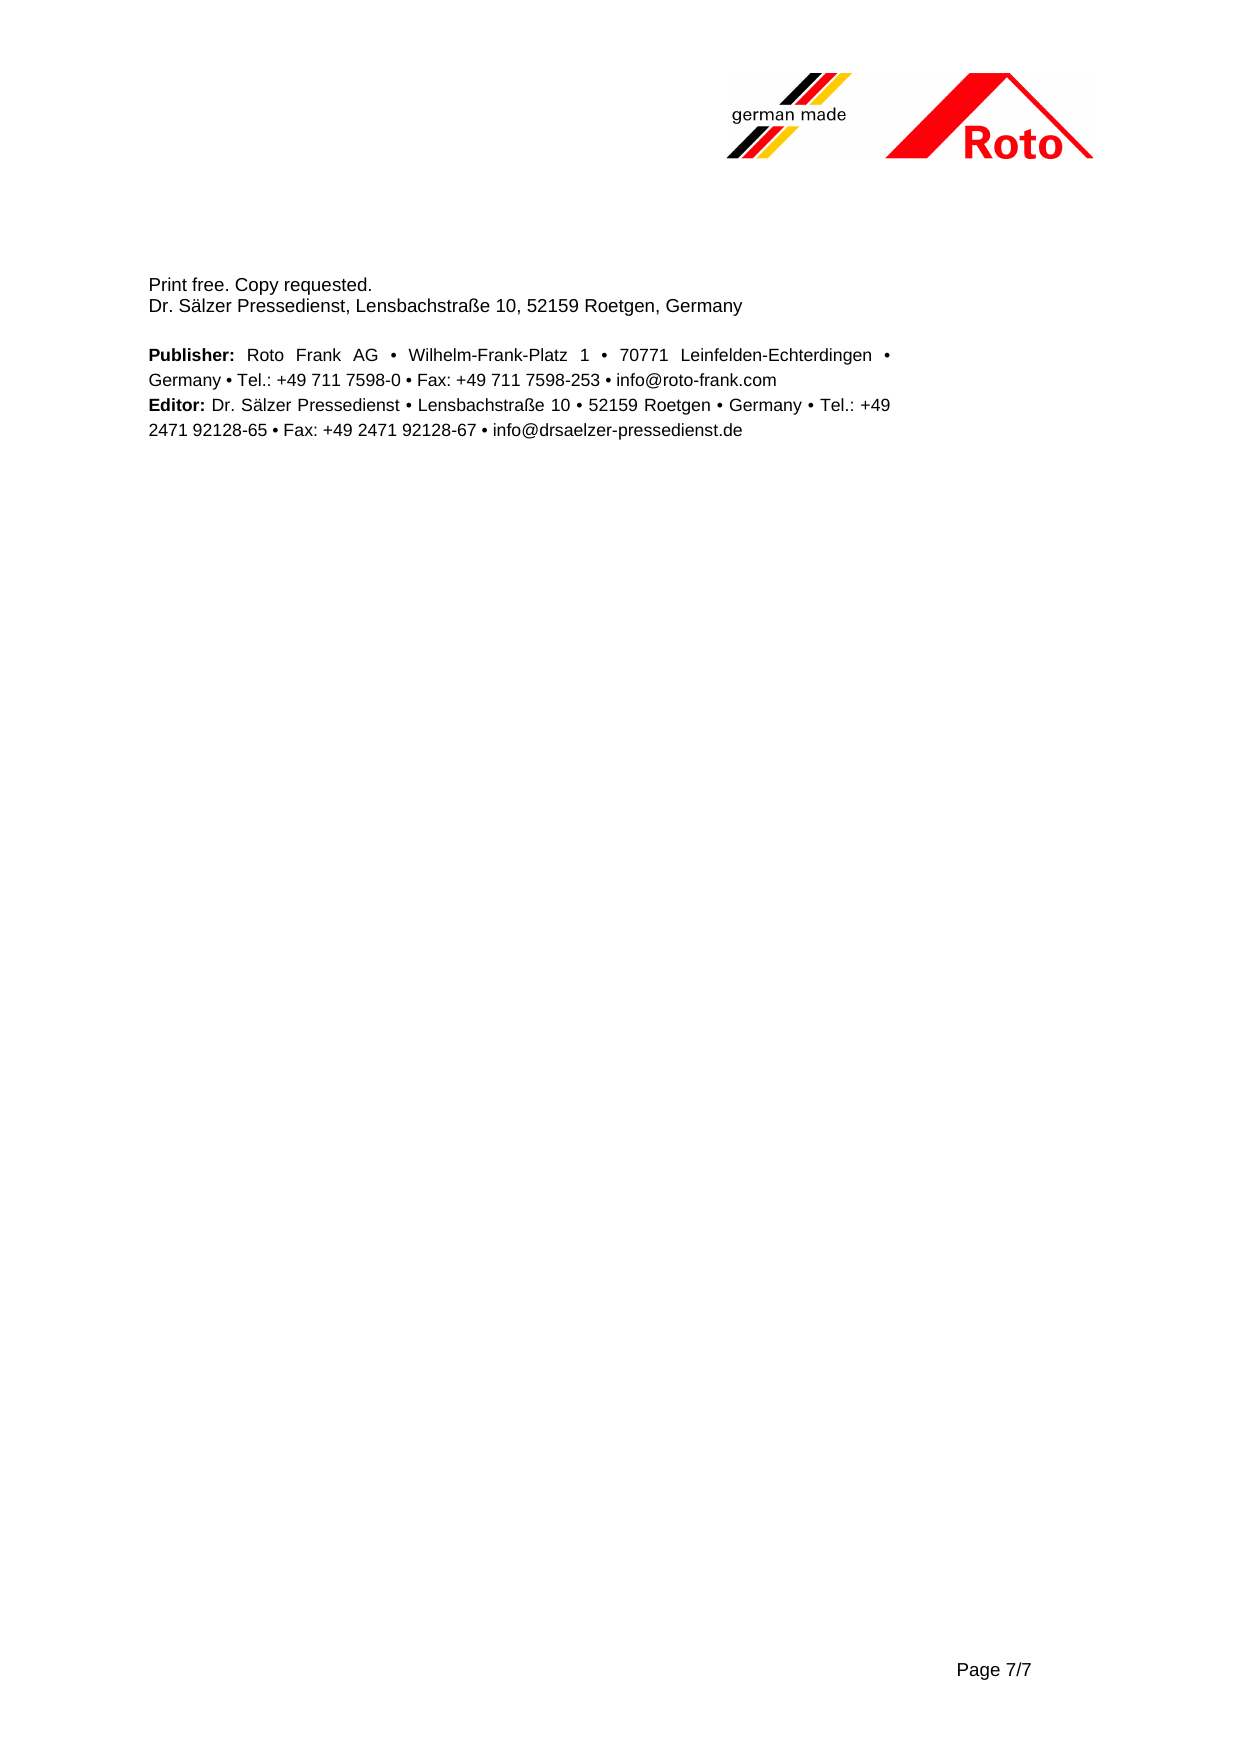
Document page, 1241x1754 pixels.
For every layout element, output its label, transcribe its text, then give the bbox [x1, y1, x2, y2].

text Editor: Dr. Sälzer Pressedienst • Lensbachstraße 10 • 52159 Roetgen • Germany • Tel.: +49 2471 92128-65 • Fax: +49 2471 92128-67 • info@drsaelzer-pressedienst.de [148, 392, 892, 442]
picture [726, 73, 1094, 159]
text Publisher: Roto Frank AG • Wilhelm-Frank-Platz 1 • 70771 Leinfelden-Echterdingen • Germany • Tel.: +49 711 7598-0 • Fax: +49 711 7598-253 • info@roto-frank.com [148, 342, 892, 392]
text Dr. Sälzer Pressedienst, Lensbachstraße 10, 52159 Roetgen, Germany [148, 295, 892, 317]
text Print free. Copy requested. [148, 274, 892, 295]
